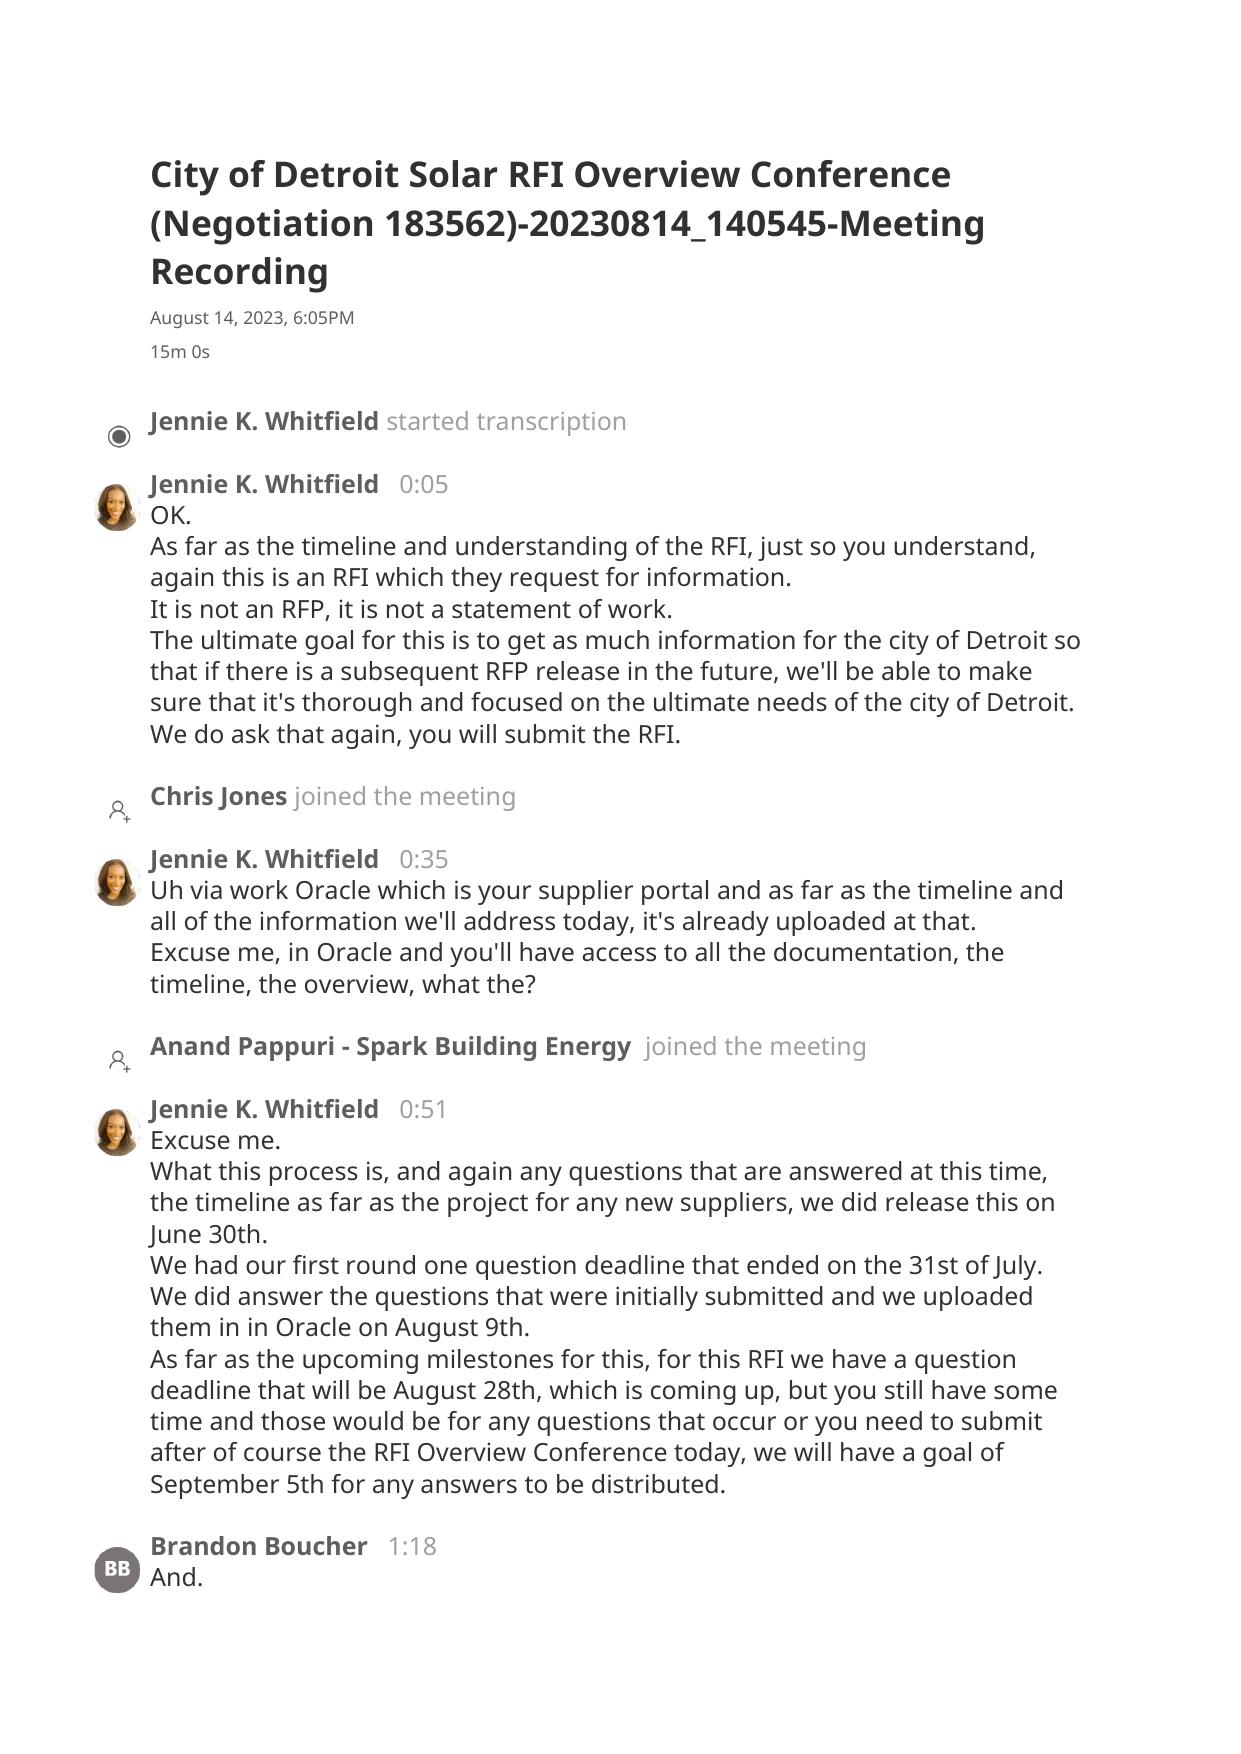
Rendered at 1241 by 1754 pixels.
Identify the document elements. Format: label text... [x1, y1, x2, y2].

text Brandon Boucher 1:18 And. [150, 1499, 1090, 1593]
text Jennie K. Whitfield 0:35 Uh via work Oracle which is your supplier portal and as far as the timeline and all of the information we'll address today, it's already uploaded at that. Excuse me, in Oracle and you'll have access to all the documentation, the timeline, the overview, what the? [150, 812, 1090, 999]
text Jennie K. Whitfield 0:51 Excuse me. What this process is, and again any questions that are answered at this time, the timeline as far as the project for any new suppliers, we did release this on June 30th. We had our first round one question deadline that ended on the 31st of July. We did answer the questions that were initially submitted and we uploaded them in in Oracle on August 9th. As far as the upcoming milestones for this, for this RFI we have a question deadline that will be August 28th, which is coming up, but you still have some time and those would be for any questions that occur or you need to submit after of course the RFI Overview Conference today, we will have a goal of September 5th for any answers to be distributed. [150, 1062, 1090, 1499]
picture [102, 1044, 137, 1079]
text Anand Pappuri - Spark Building Energy joined the meeting [150, 999, 1090, 1062]
text Jennie K. Whitfield 0:05 OK. As far as the timeline and understanding of the RFI, just so you understand, again this is an RFI which they request for information. It is not an RFP, it is not a statement of work. The ultimate goal for this is to get as much information for the city of Detroit so that if there is a subsequent RFP release in the future, we'll be able to make sure that it's thorough and focused on the ultimate needs of the city of Detroit. We do ask that again, you will submit the RFI. [150, 437, 1090, 749]
picture [94, 859, 140, 906]
text Chris Jones joined the meeting [150, 749, 1090, 812]
text City of Detroit Solar RFI Overview Conference (Negotiation 183562)-20230814_140545-Meeting Recording [150, 150, 1090, 295]
picture [94, 1109, 140, 1156]
picture [94, 1547, 140, 1593]
text Jennie K. Whitfield started transcription [150, 374, 1090, 437]
picture [94, 484, 140, 531]
picture [102, 419, 137, 454]
text August 14, 2023, 6:05PM [150, 305, 1090, 329]
text 15m 0s [150, 340, 1090, 364]
picture [102, 794, 137, 829]
